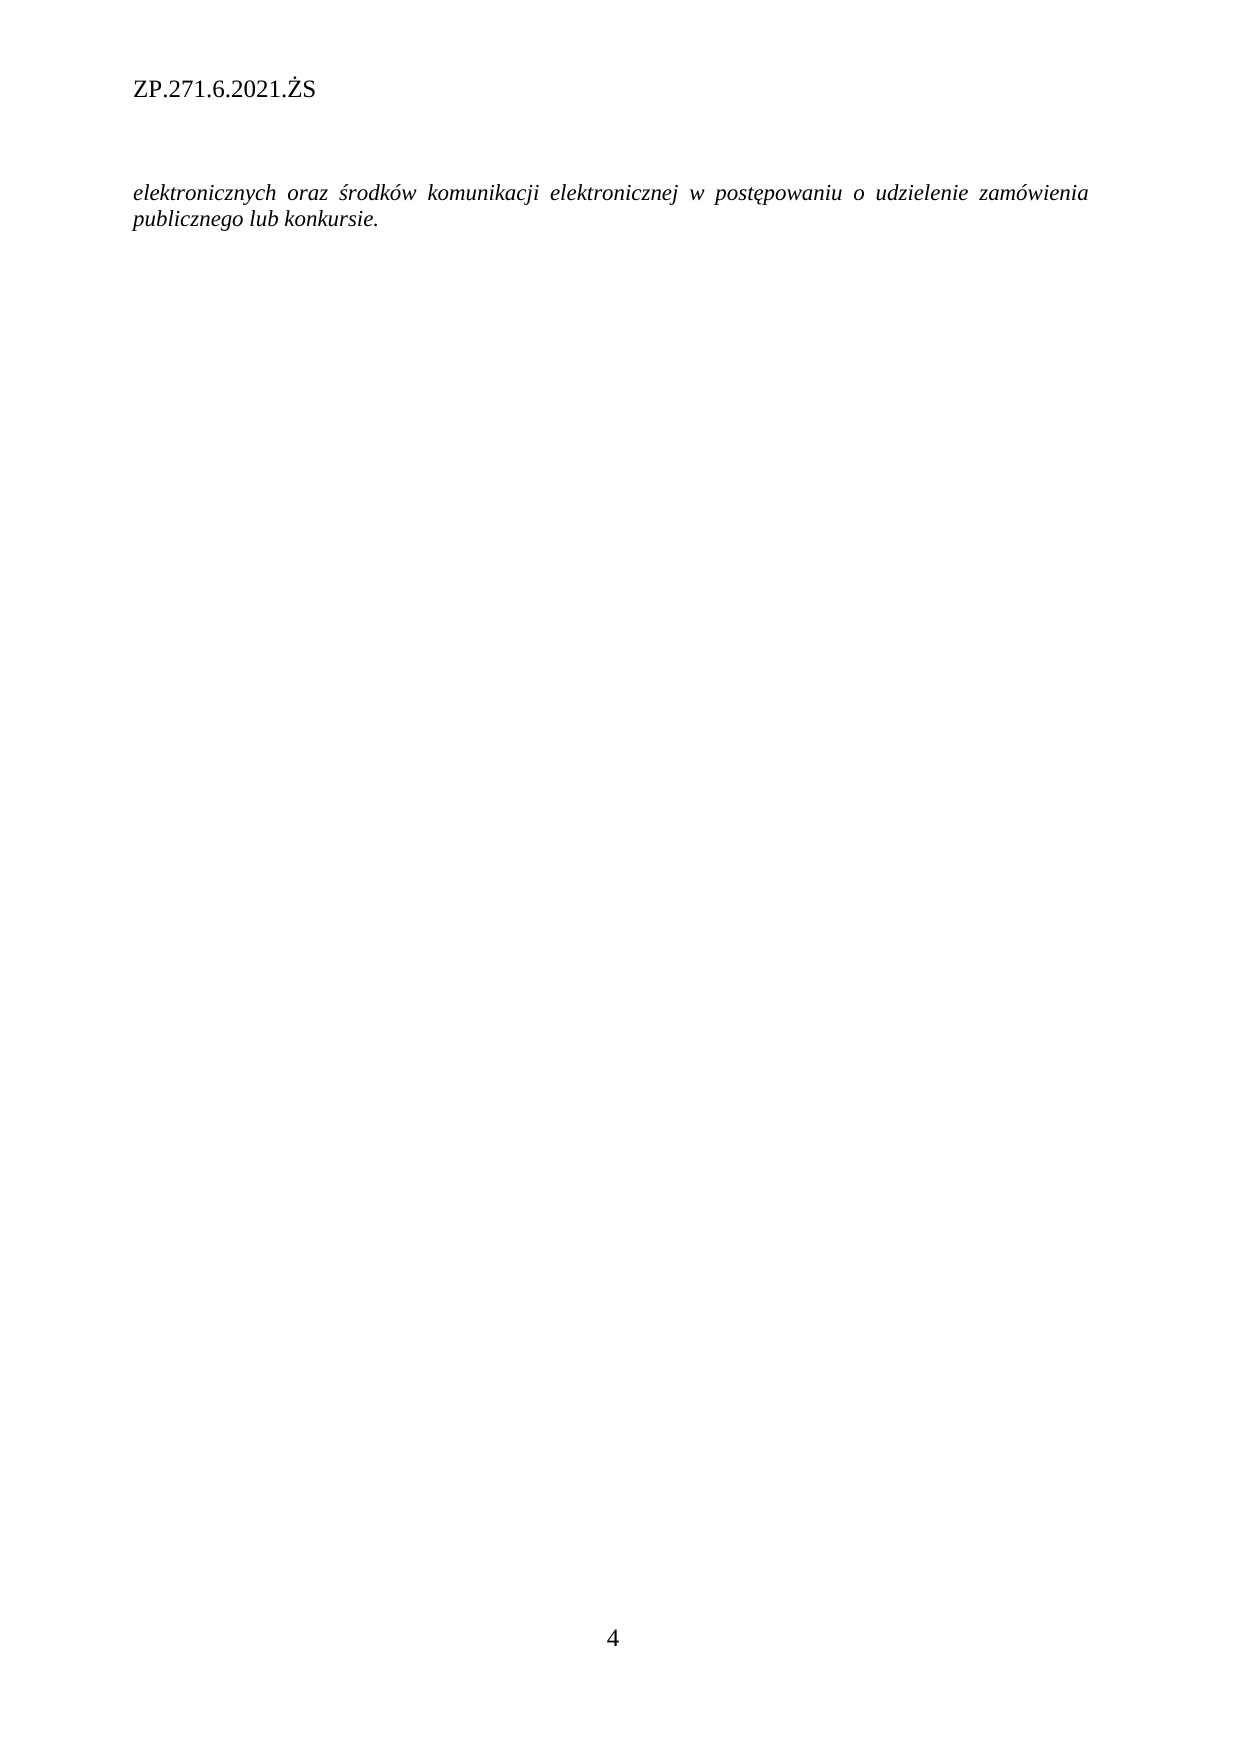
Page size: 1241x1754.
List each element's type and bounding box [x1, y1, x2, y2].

text [133, 179, 1093, 232]
